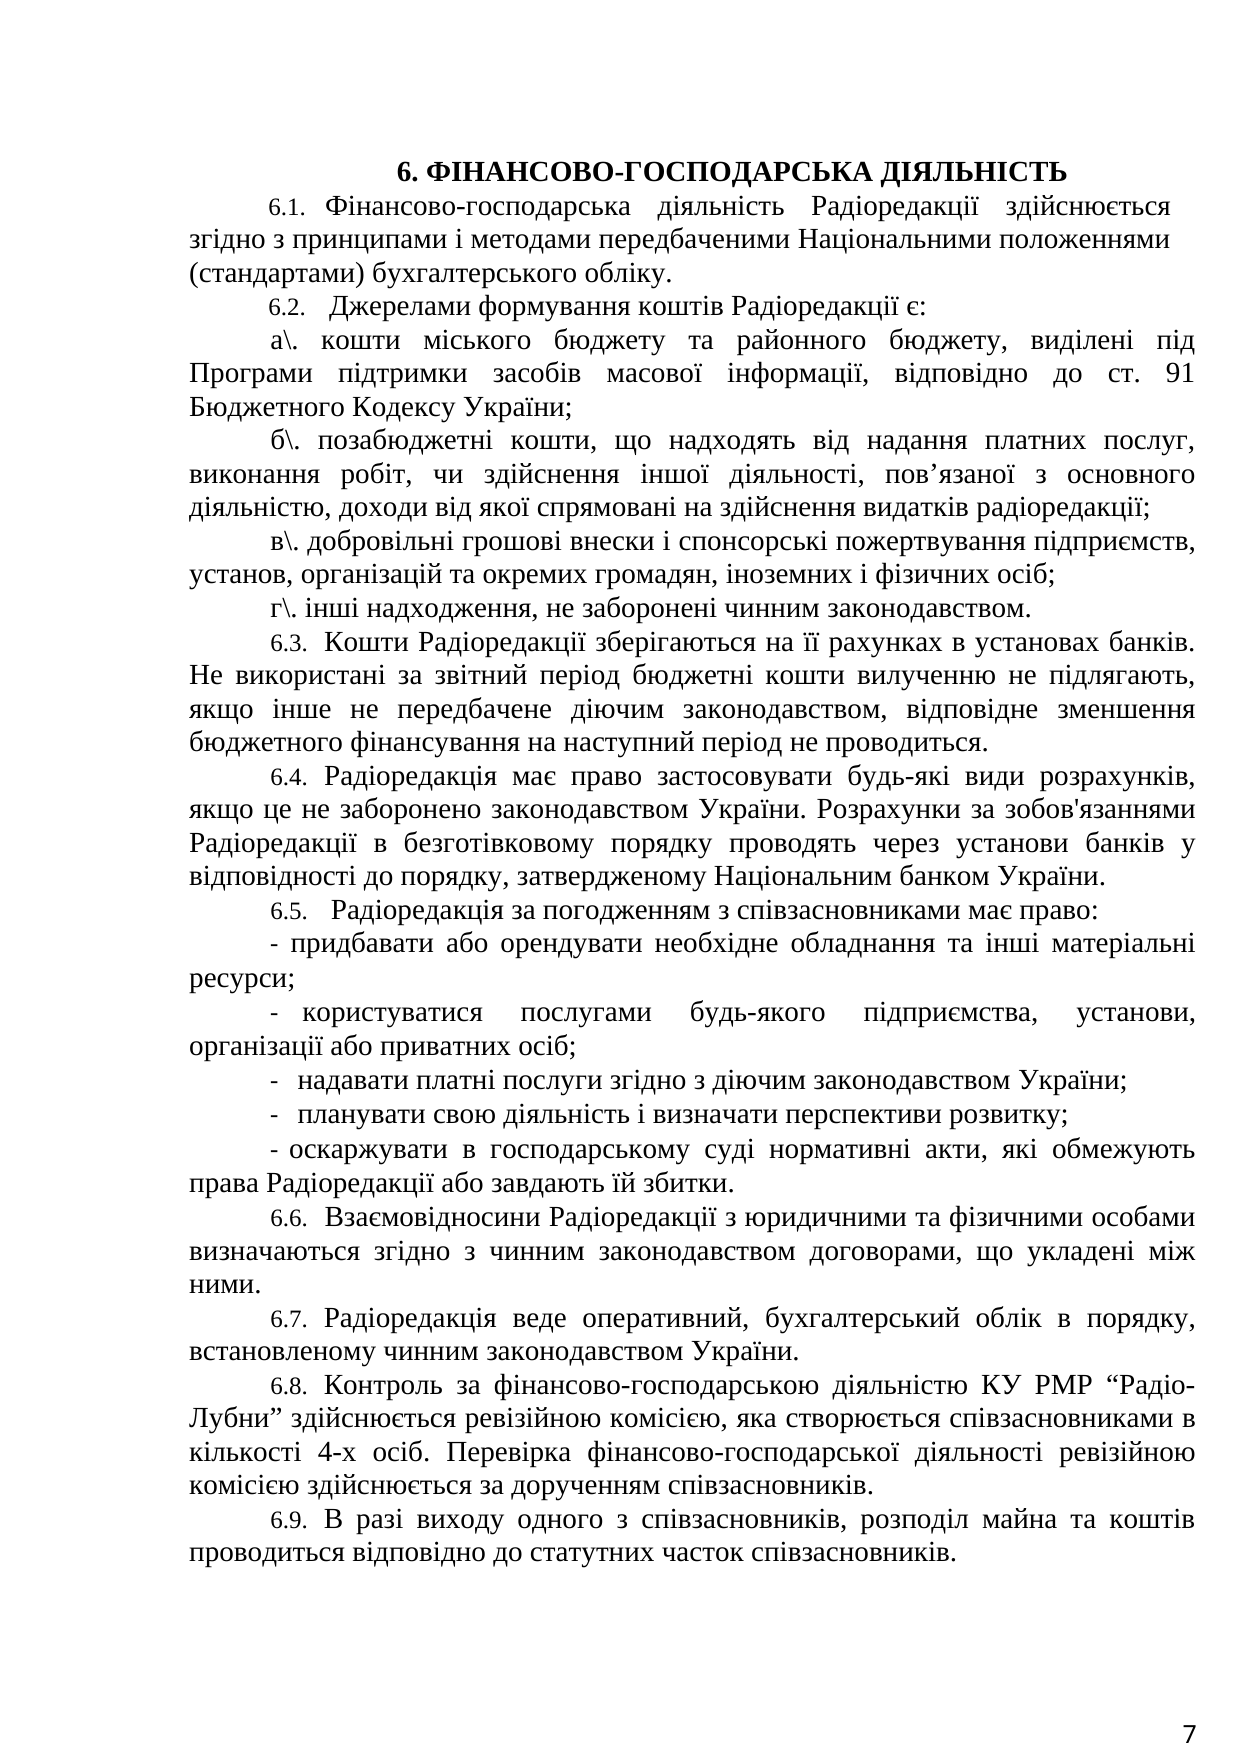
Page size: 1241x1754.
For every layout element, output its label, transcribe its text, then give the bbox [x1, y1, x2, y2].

list користуватися послугами будь-якого підприємства, установи, організації або приватних осіб; [189, 994, 1197, 1062]
list Взаємовідносини Радіоредакції з юридичними та фізичними особами визначаються згідно з чинним законодавством договорами, що укладені між ними. [189, 1199, 1197, 1300]
list Радіоредакція має право застосовувати будь-які види розрахунків, якщо це не заборонено законодавством України. Розрахунки за зобов'язаннями Радіоредакції в безготівковому порядку проводять через установи банків у відповідності до порядку, затвердженому Національним банком України. [189, 758, 1197, 892]
list Радіоредакція веде оперативний, бухгалтерський облік в порядку, встановленому чинним законодавством України. [189, 1300, 1197, 1367]
list Джерелами формування коштів Радіоредакції є: [189, 288, 1197, 322]
list Контроль за фінансово-господарською діяльністю КУ РМР “Радіо-Лубни” здійснюється ревізійною комісією, яка створюється співзасновниками в кількості 4-х осіб. Перевірка фінансово-господарської діяльності ревізійною комісією здійснюється за дорученням співзасновників. [189, 1367, 1197, 1501]
list надавати платні послуги згідно з діючим законодавством України; [189, 1062, 1197, 1096]
text г\. інші надходження, не заборонені чинним законодавством. [189, 590, 1197, 624]
list Фінансово-господарська діяльність Радіоредакції здійснюється згідно з принципами і методами передбаченими Національними положеннями (стандартами) бухгалтерського обліку. [189, 188, 1172, 288]
text 6. ФІНАНСОВО-ГОСПОДАРСЬКА ДІЯЛЬНІСТЬ [189, 154, 1197, 188]
list планувати свою діяльність і визначати перспективи розвитку; [189, 1096, 1197, 1131]
list Кошти Радіоредакції зберігаються на її рахунках в установах банків. Не використані за звітний період бюджетні кошти вилученню не підлягають, якщо інше не передбачене діючим законодавством, відповідне зменшення бюджетного фінансування на наступний період не проводиться. [189, 624, 1197, 758]
list В разі виходу одного з співзасновників, розподіл майна та коштів проводиться відповідно до статутних часток співзасновників. [189, 1501, 1197, 1568]
text б\. позабюджетні кошти, що надходять від надання платних послуг, виконання робіт, чи здійснення іншої діяльності, пов’язаної з основного діяльністю, доходи від якої спрямовані на здійснення видатків радіоредакції; [189, 422, 1197, 523]
list придбавати або орендувати необхідне обладнання та інші матеріальні ресурси; [189, 926, 1197, 994]
list Радіоредакція за погодженням з співзасновниками має право: [189, 892, 1197, 926]
list оскаржувати в господарському суді нормативні акти, які обмежують права Радіоредакції або завдають їй збитки. [189, 1131, 1197, 1199]
text а\. кошти міського бюджету та районного бюджету, виділені під Програми підтримки засобів масової інформації, відповідно до ст. 91 Бюджетного Кодексу України; [189, 322, 1197, 422]
text в\. добровільні грошові внески і спонсорські пожертвування підприємств, установ, організацій та окремих громадян, іноземних і фізичних осіб; [189, 523, 1197, 590]
